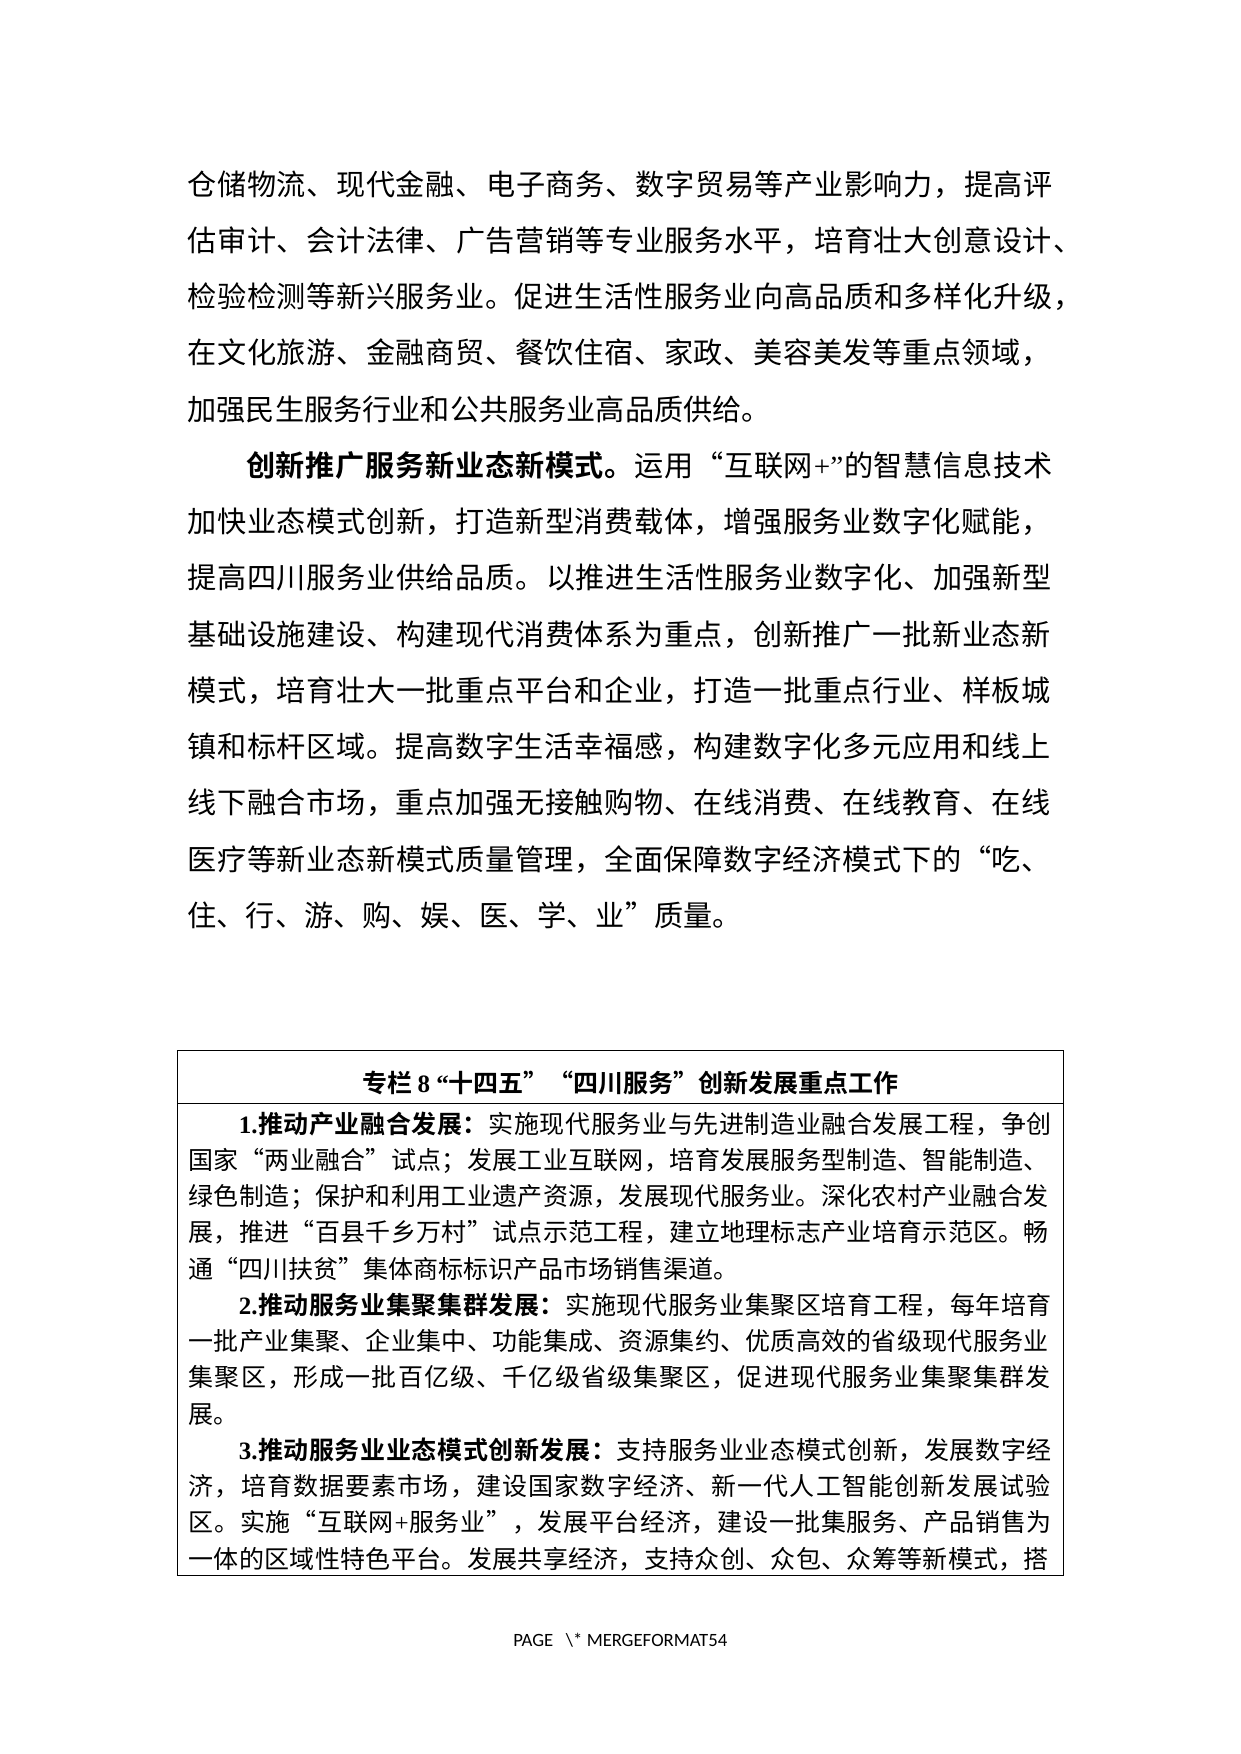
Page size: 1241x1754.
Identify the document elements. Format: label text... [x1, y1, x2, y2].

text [187, 150, 1053, 431]
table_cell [178, 1104, 1063, 1575]
table_header 专栏8 “十四五”“四川服务”创新发展重点工作 [178, 1051, 1063, 1103]
text 创新推广服务新业态新模式。运用“互联网+”的智慧信息技术，加快业态模式创新，打造新型消费载体，增强服务业数字化赋能，提高四川服务业供给品质。以推进生活性服务业数字化、加强新型基础设施建设、构建现代消费体系为重点，创新推广一批新业态新模式，培育壮大一批重点平台和企业，打造一批重点行业、样板城镇和标杆区域。提高数字生活幸福感，构建数字化多元应用和线上线下融合市场，重点加强无接触购物、在线消费、在线教育、在线医疗等新业态新模式质量管理，全面保障数字经济模式下的“吃、住、行、游、购、娱、医、学、业”质量。 [187, 431, 1053, 937]
